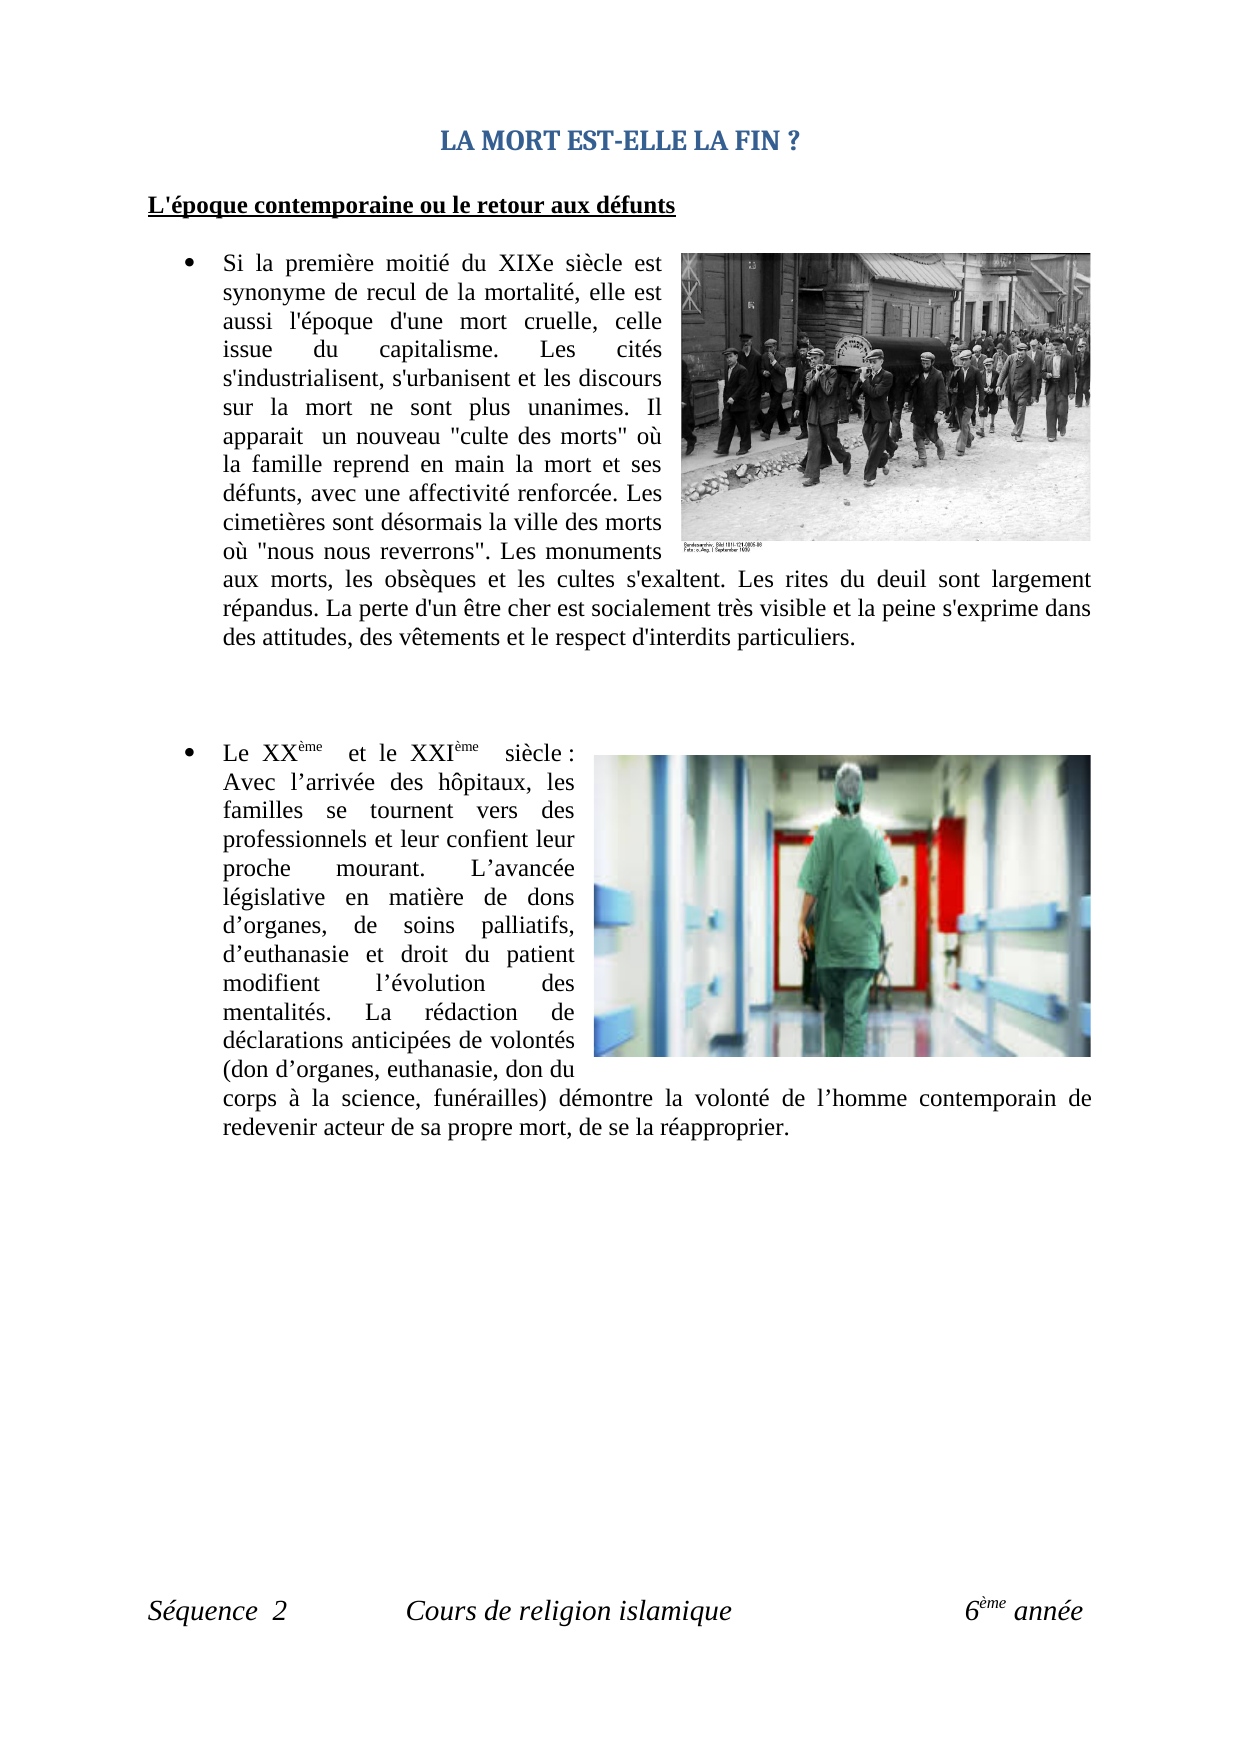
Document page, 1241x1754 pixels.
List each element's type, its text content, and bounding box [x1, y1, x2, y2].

picture [593, 755, 1091, 1057]
picture [681, 253, 1091, 553]
text L'époque contemporaine ou le retour aux défunts [148, 190, 1093, 219]
